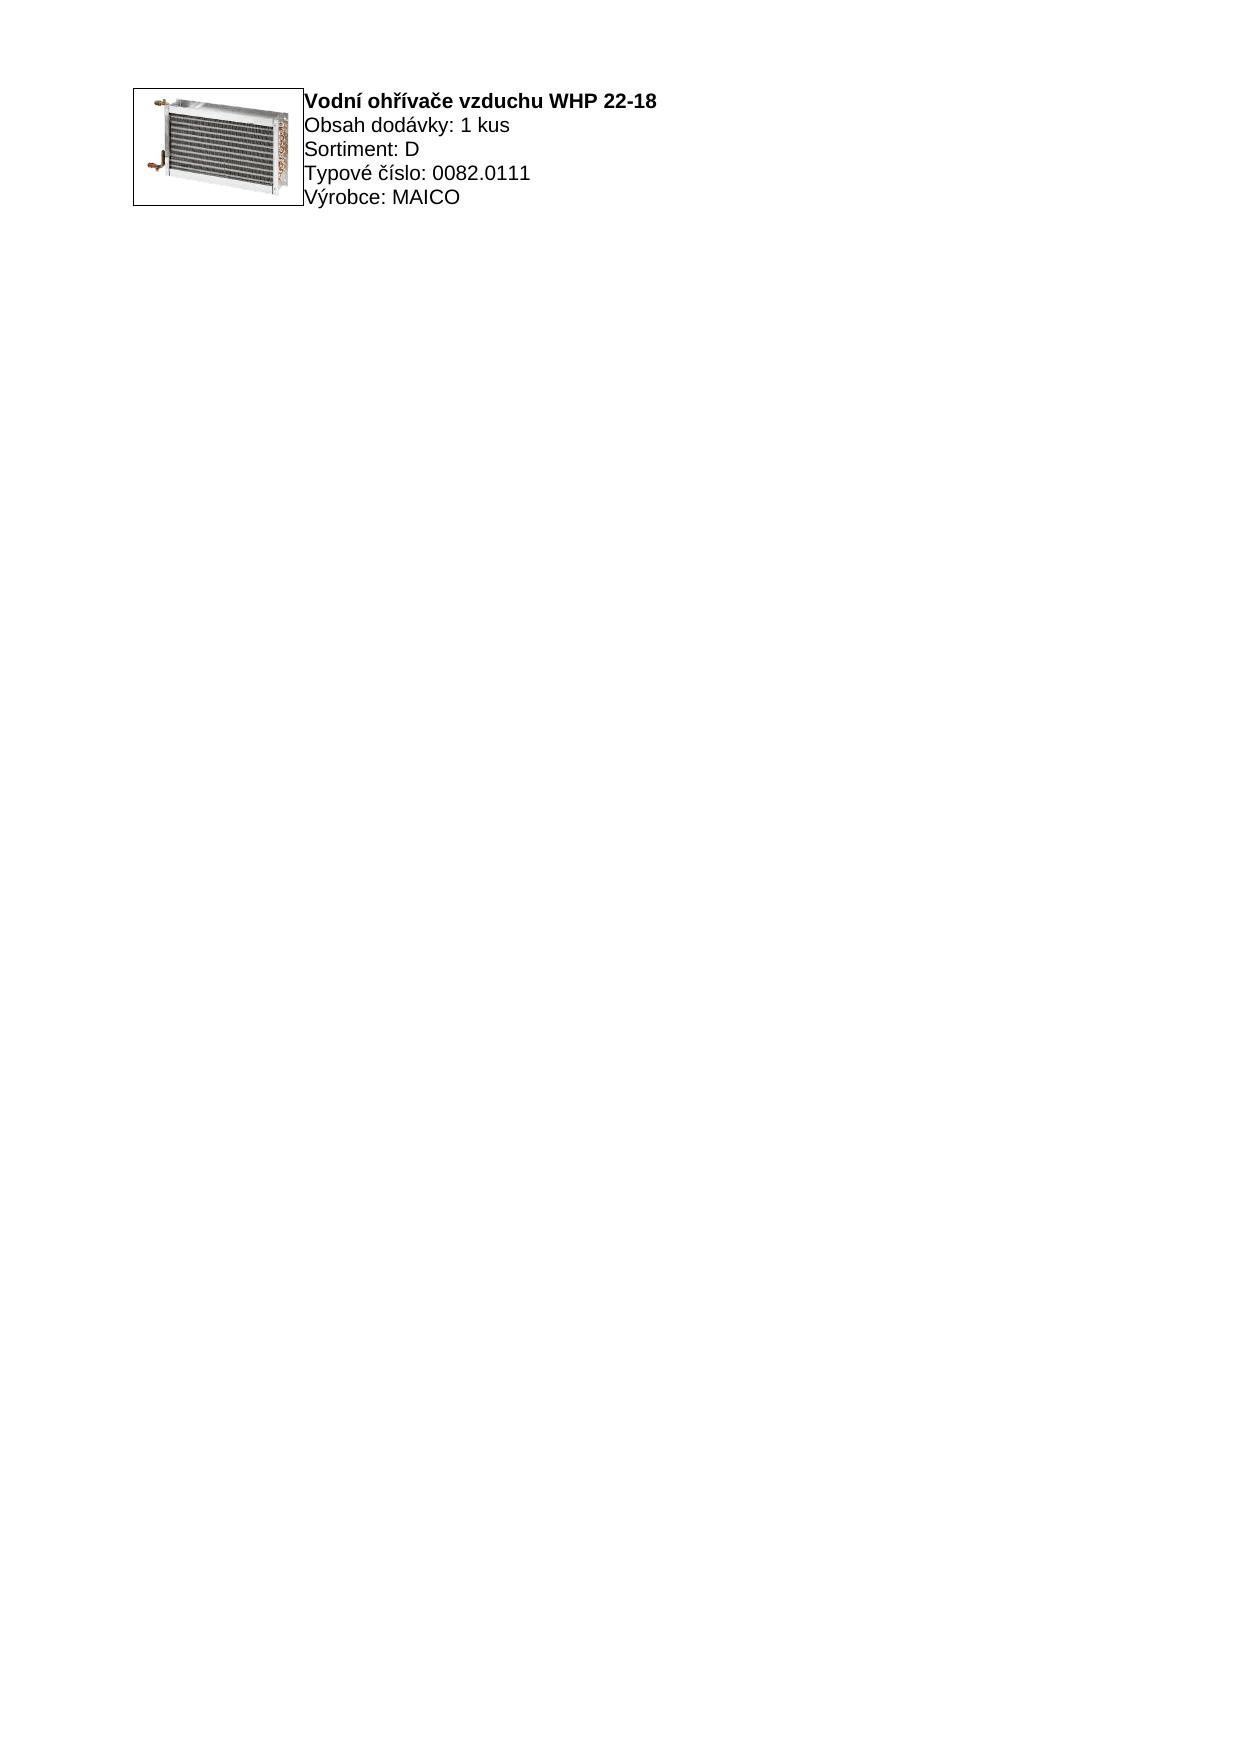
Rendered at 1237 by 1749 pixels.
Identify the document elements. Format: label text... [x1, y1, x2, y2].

picture [134, 89, 303, 205]
text Vodní ohřívače vzduchu WHP 22-18Obsah dodávky: 1 kusSortiment: D Typové číslo: 0082.0111Výrobce: MAICO [133, 89, 1148, 208]
